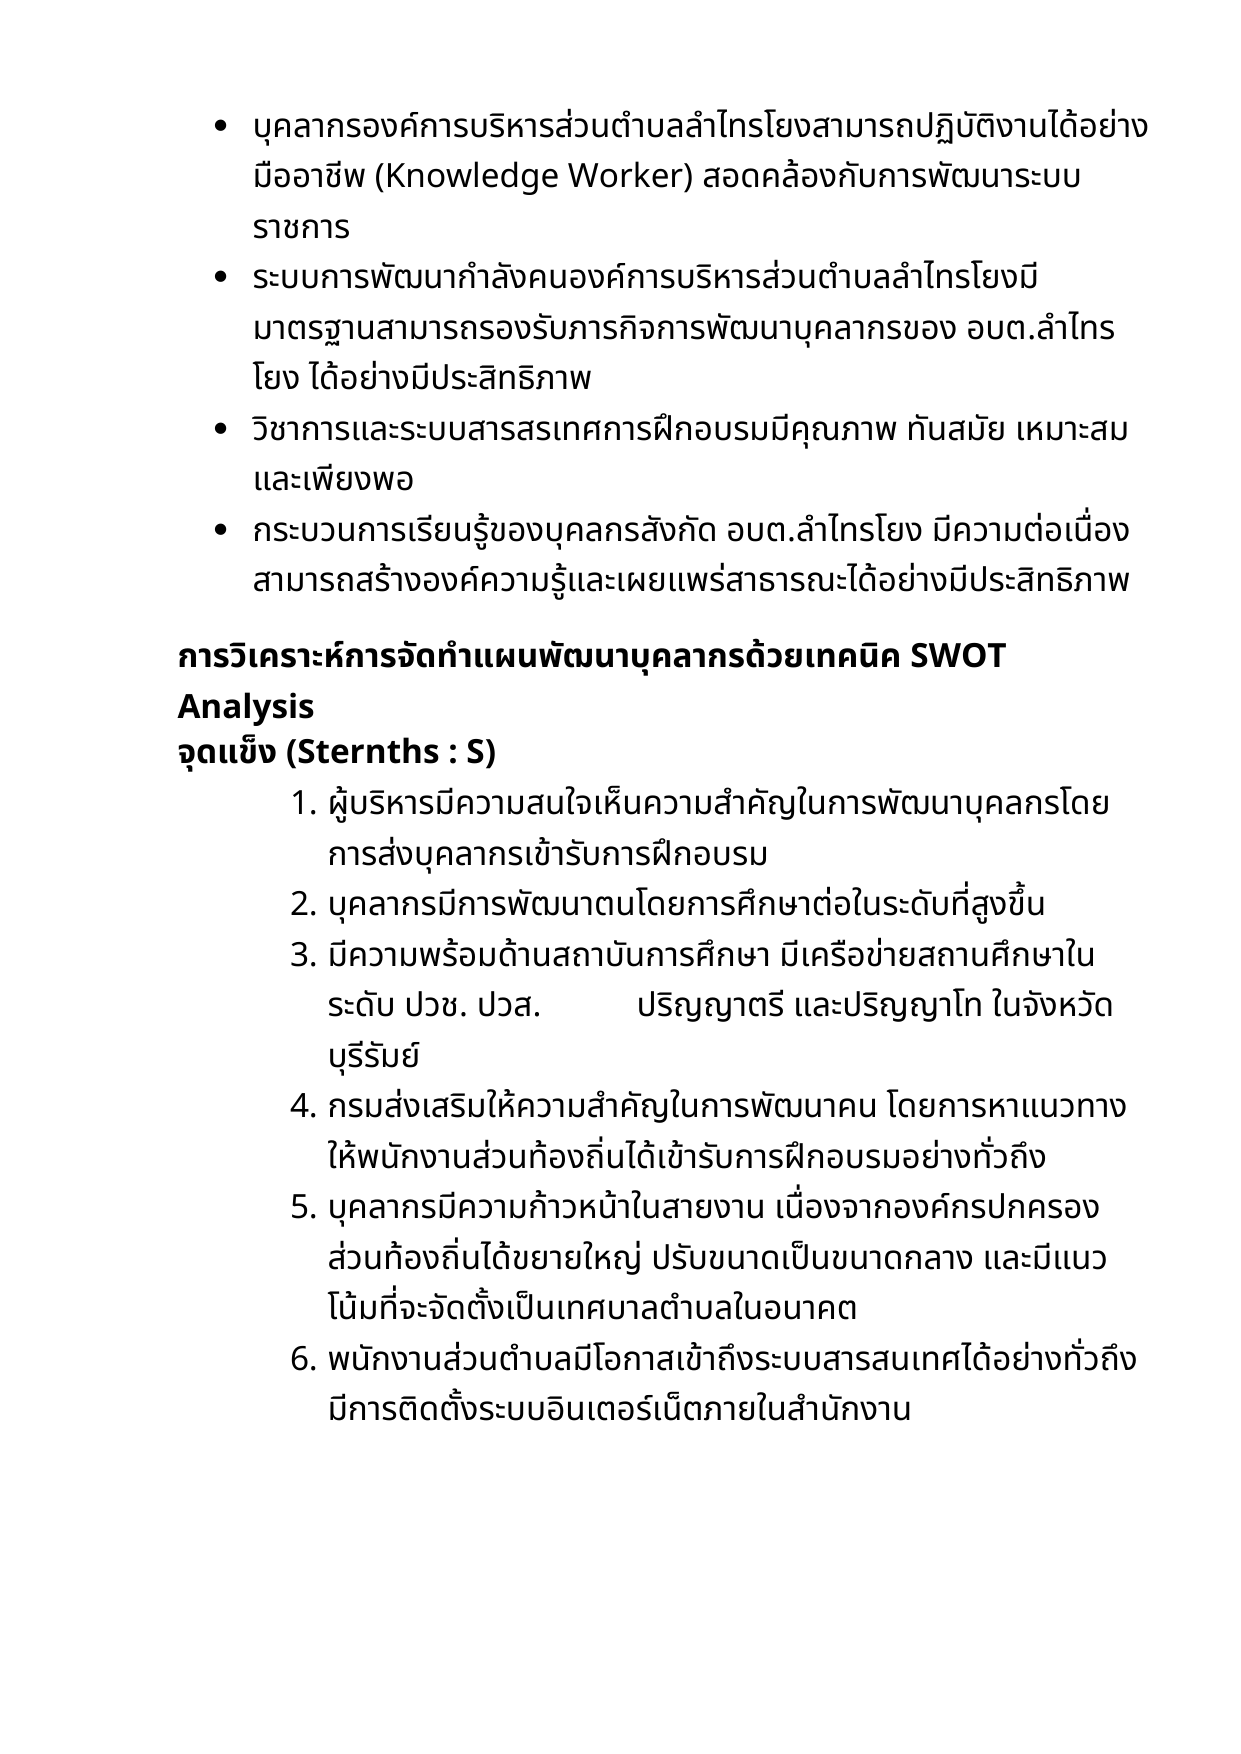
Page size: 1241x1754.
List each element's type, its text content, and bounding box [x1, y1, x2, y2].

list ระบบการพัฒนากำลังคนองค์การบริหารส่วนตำบลลำไทรโยงมีมาตรฐานสามารถรองรับภารกิจการพัฒนาบุคลากรของ อบต.ลำไทรโยง ได้อย่างมีประสิทธิภาพ [215, 253, 1152, 405]
list กระบวนการเรียนรู้ของบุคลกรสังกัด อบต.ลำไทรโยง มีความต่อเนื่อง สามารถสร้างองค์ความรู้และเผยแพร่สาธารณะได้อย่างมีประสิทธิภาพ [215, 506, 1152, 607]
list มีความพร้อมด้านสถาบันการศึกษา มีเครือข่ายสถานศึกษาในระดับ ปวช. ปวส. ปริญญาตรี และปริญญาโท ในจังหวัดบุรีรัมย์ [290, 931, 1152, 1082]
text การวิเคราะห์การจัดทำแผนพัฒนาบุคลากรด้วยเทคนิค SWOT Analysis [177, 632, 1152, 728]
list ผู้บริหารมีความสนใจเห็นความสำคัญในการพัฒนาบุคลกรโดยการส่งบุคลากรเข้ารับการฝึกอบรม [290, 779, 1152, 880]
list กรมส่งเสริมให้ความสำคัญในการพัฒนาคน โดยการหาแนวทางให้พนักงานส่วนท้องถิ่นได้เข้ารับการฝึกอบรมอย่างทั่วถึง [290, 1082, 1152, 1183]
list บุคลากรองค์การบริหารส่วนตำบลลำไทรโยงสามารถปฏิบัติงานได้อย่างมืออาชีพ (Knowledge Worker) สอดคล้องกับการพัฒนาระบบราชการ [215, 102, 1152, 253]
list พนักงานส่วนตำบลมีโอกาสเข้าถึงระบบสารสนเทศได้อย่างทั่วถึง มีการติดตั้งระบบอินเตอร์เน็ตภายในสำนักงาน [290, 1335, 1152, 1436]
list บุคลากรมีความก้าวหน้าในสายงาน เนื่องจากองค์กรปกครองส่วนท้องถิ่นได้ขยายใหญ่ ปรับขนาดเป็นขนาดกลาง และมีแนวโน้มที่จะจัดตั้งเป็นเทศบาลตำบลในอนาคต [290, 1183, 1152, 1335]
list บุคลากรมีการพัฒนาตนโดยการศึกษาต่อในระดับที่สูงขึ้น [290, 880, 1152, 931]
text จุดแข็ง (Sternths : S) [177, 728, 1152, 779]
list วิชาการและระบบสารสรเทศการฝึกอบรมมีคุณภาพ ทันสมัย เหมาะสม และเพียงพอ [215, 405, 1152, 506]
